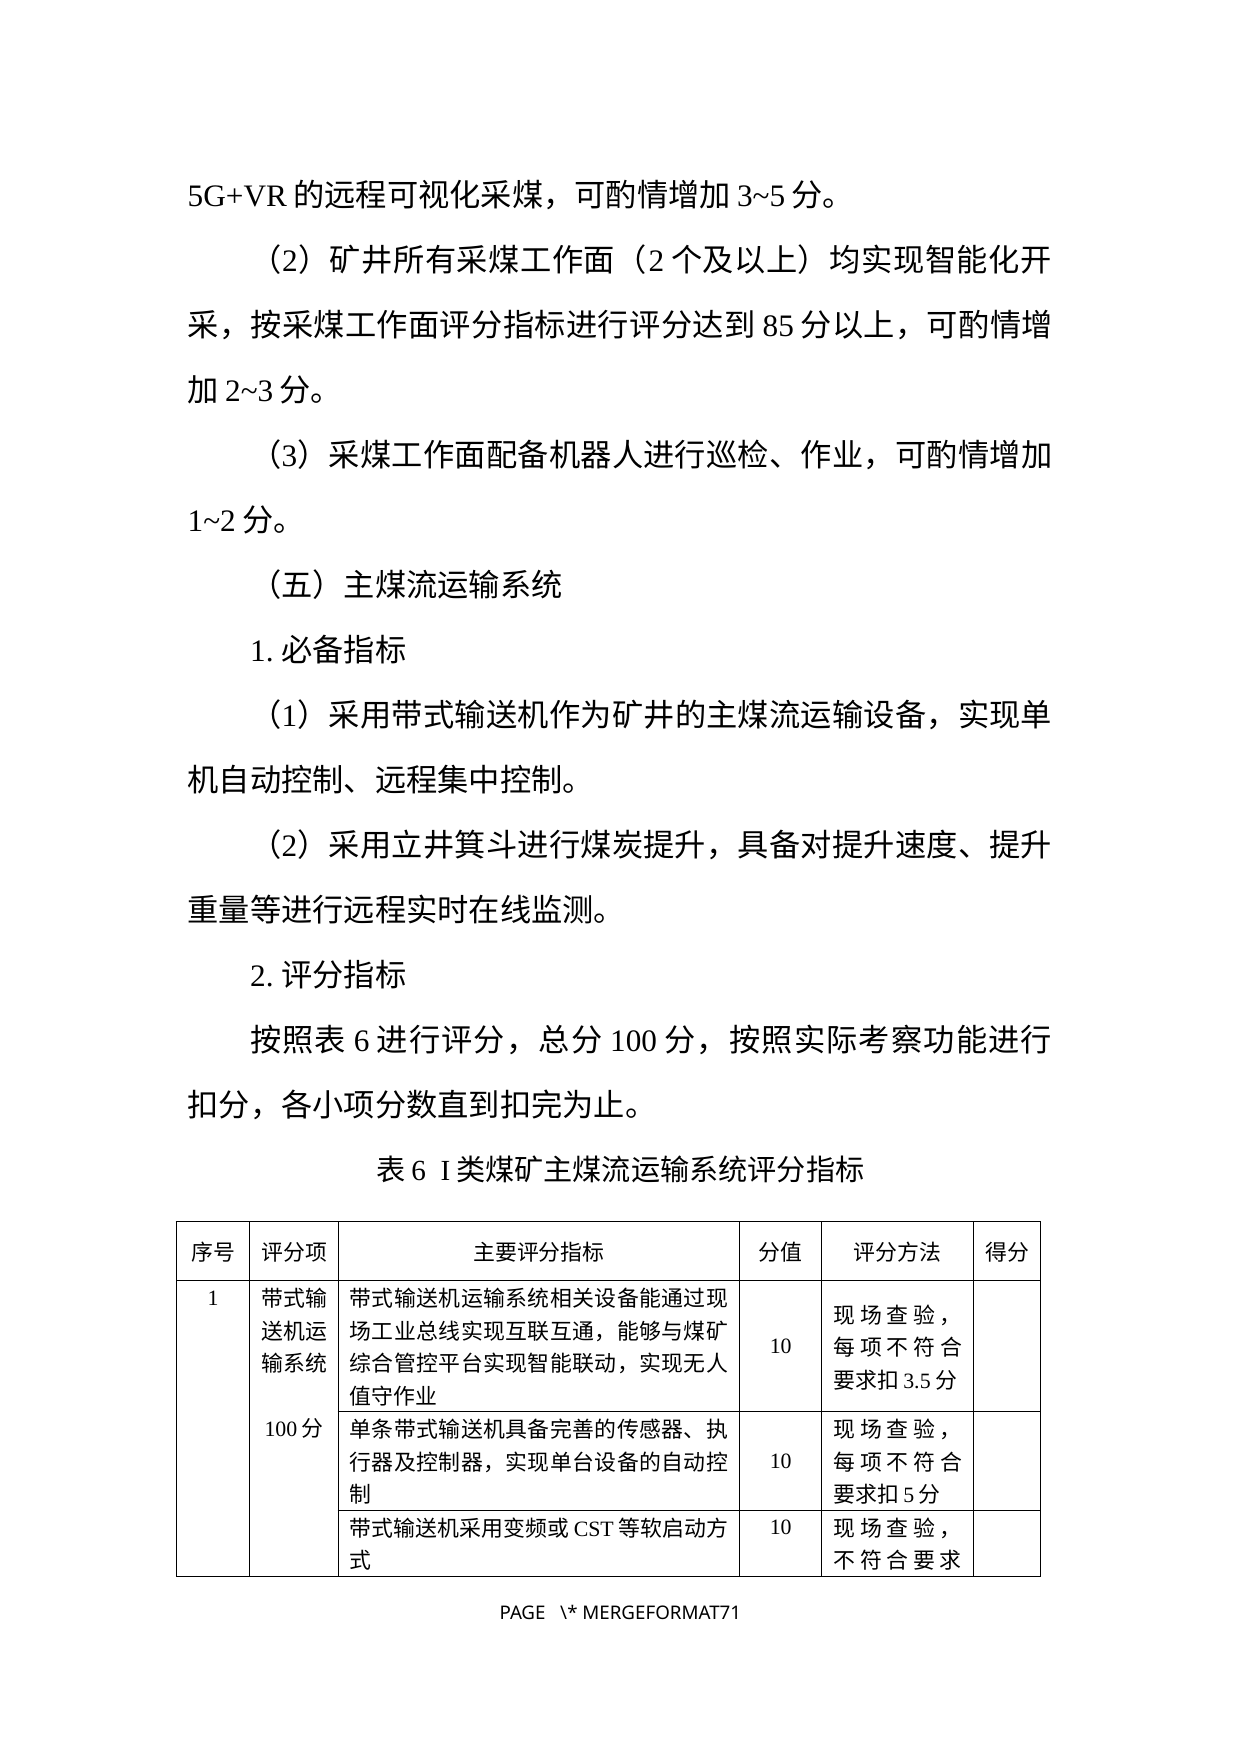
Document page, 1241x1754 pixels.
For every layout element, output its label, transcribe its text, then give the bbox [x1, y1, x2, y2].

table_header 分值 [740, 1222, 821, 1280]
table_header 评分项 [250, 1222, 338, 1280]
subtitle 2. 评分指标 [187, 940, 1053, 1005]
table_cell [974, 1281, 1040, 1411]
text （1）采用带式输送机作为矿井的主煤流运输设备，实现单机自动控制、远程集中控制。 [187, 680, 1053, 810]
text 表6 I类煤矿主煤流运输系统评分指标 [187, 1135, 1053, 1200]
table_cell [974, 1511, 1040, 1576]
table_cell 单条带式输送机具备完善的传感器、执行器及控制器，实现单台设备的自动控制 [339, 1412, 739, 1509]
text （3）采煤工作面配备机器人进行巡检、作业，可酌情增加1~2分。 [187, 420, 1053, 550]
text 按照表6进行评分，总分100分，按照实际考察功能进行扣分，各小项分数直到扣完为止。 [187, 1005, 1053, 1135]
table_cell 带式输送机运输系统 100分 [250, 1281, 338, 1576]
table_cell 10 [740, 1281, 821, 1411]
table_cell 带式输送机运输系统相关设备能通过现场工业总线实现互联互通，能够与煤矿综合管控平台实现智能联动，实现无人值守作业 [339, 1281, 739, 1411]
text （2）矿井所有采煤工作面（2个及以上）均实现智能化开采，按采煤工作面评分指标进行评分达到85分以上，可酌情增加2~3分。 [187, 225, 1053, 420]
table_cell 现场查验，每项不符合要求扣3.5分 [822, 1281, 973, 1411]
table_header 得分 [974, 1222, 1040, 1280]
table_cell [974, 1412, 1040, 1509]
text （五）主煤流运输系统 [187, 550, 1053, 615]
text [187, 160, 1053, 225]
text （2）采用立井箕斗进行煤炭提升，具备对提升速度、提升重量等进行远程实时在线监测。 [187, 810, 1053, 940]
table_cell 1 [177, 1281, 249, 1576]
table_header 评分方法 [822, 1222, 973, 1280]
table_cell 现场查验，不符合要求扣10分 [822, 1511, 973, 1576]
subtitle 1. 必备指标 [187, 615, 1053, 680]
table_cell 现场查验，每项不符合要求扣5分 [822, 1412, 973, 1509]
table_header 主要评分指标 [339, 1222, 739, 1280]
table_cell 10 [740, 1412, 821, 1509]
table_cell 带式输送机采用变频或CST等软启动方式 [339, 1511, 739, 1576]
table_header 序号 [177, 1222, 249, 1280]
table_cell 10 [740, 1511, 821, 1576]
